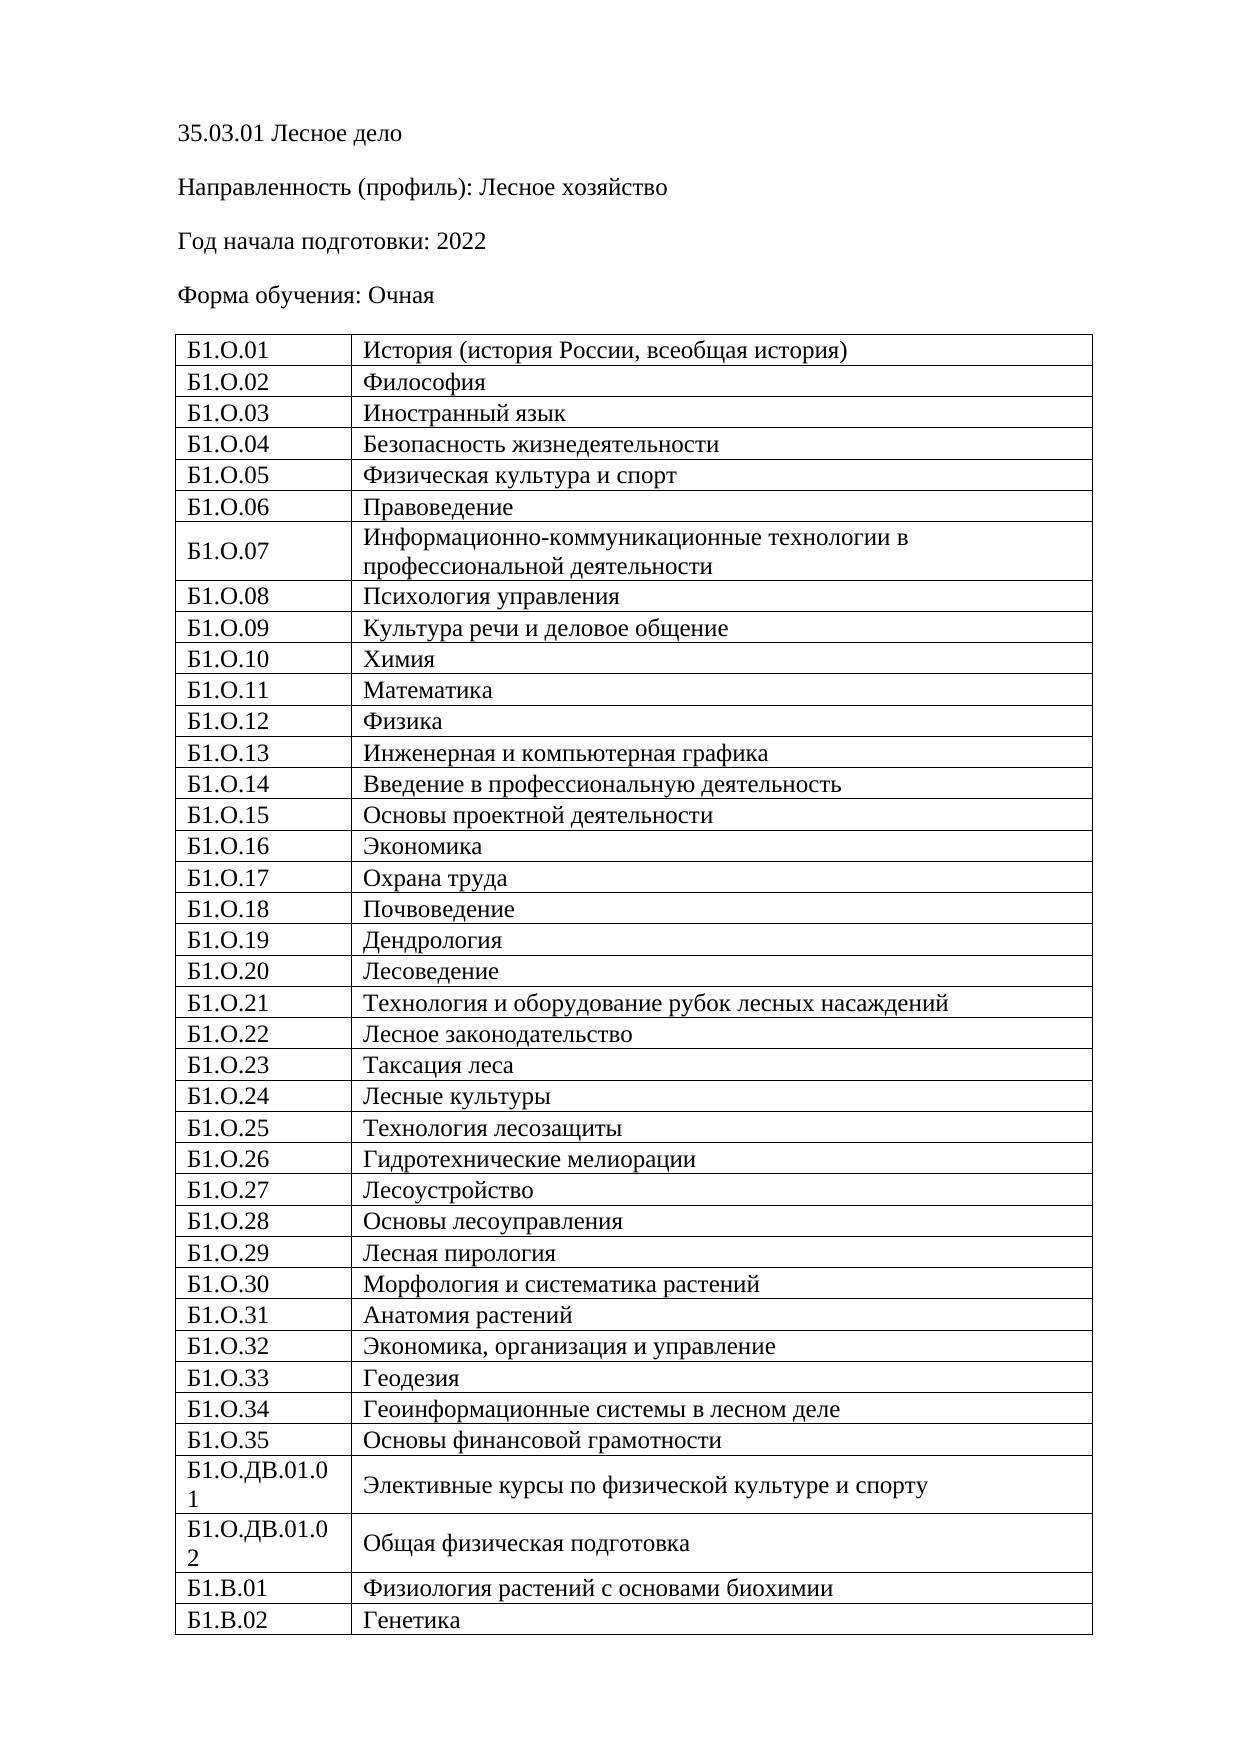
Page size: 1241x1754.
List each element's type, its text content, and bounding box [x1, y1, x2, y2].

table_cell Б1.О.19 [176, 924, 351, 954]
table_cell Б1.О.32 [176, 1331, 351, 1361]
table_cell Философия [352, 366, 1092, 396]
table_cell Б1.О.07 [176, 522, 351, 579]
table_cell Б1.О.09 [176, 612, 351, 642]
table_cell Б1.О.29 [176, 1237, 351, 1267]
table_cell Б1.О.05 [176, 460, 351, 490]
table_cell Б1.О.13 [176, 737, 351, 767]
table_cell Б1.О.ДВ.01.02 [176, 1514, 351, 1572]
table_cell Б1.О.20 [176, 956, 351, 986]
table_cell Б1.О.15 [176, 799, 351, 829]
table_cell Б1.О.21 [176, 987, 351, 1017]
table_cell Лесные культуры [352, 1081, 1092, 1111]
table_cell Основы финансовой грамотности [352, 1424, 1092, 1454]
table_cell Б1.О.26 [176, 1143, 351, 1173]
table_cell Б1.О.27 [176, 1174, 351, 1204]
table_cell Инженерная и компьютерная графика [352, 737, 1092, 767]
table_cell Основы лесоуправления [352, 1206, 1092, 1236]
table_cell Культура речи и деловое общение [352, 612, 1092, 642]
table_cell Генетика [352, 1604, 1092, 1634]
table_cell Б1.О.31 [176, 1299, 351, 1329]
table_cell Б1.О.17 [176, 862, 351, 892]
table_cell Охрана труда [352, 862, 1092, 892]
table_cell Лесная пирология [352, 1237, 1092, 1267]
table_cell Иностранный язык [352, 397, 1092, 427]
text Направленность (профиль): Лесное хозяйство [177, 172, 1152, 201]
table_cell Гидротехнические мелиорации [352, 1143, 1092, 1173]
table_cell Физиология растений с основами биохимии [352, 1573, 1092, 1603]
table_cell Технология лесозащиты [352, 1112, 1092, 1142]
table_cell Физическая культура и спорт [352, 460, 1092, 490]
table_cell Геодезия [352, 1362, 1092, 1392]
table_header Б1.О.01 [176, 335, 351, 365]
table_cell Б1.О.18 [176, 893, 351, 923]
table_cell Б1.О.22 [176, 1018, 351, 1048]
table_header История (история России, всеобщая история) [352, 335, 1092, 365]
table_cell Б1.О.34 [176, 1393, 351, 1423]
table_cell Б1.О.03 [176, 397, 351, 427]
table_cell Химия [352, 643, 1092, 673]
table_cell Б1.О.24 [176, 1081, 351, 1111]
table_cell Б1.О.11 [176, 674, 351, 704]
table_cell Лесное законодательство [352, 1018, 1092, 1048]
table_cell Анатомия растений [352, 1299, 1092, 1329]
table_cell Б1.О.16 [176, 831, 351, 861]
table_cell Морфология и систематика растений [352, 1268, 1092, 1298]
table_cell Физика [352, 706, 1092, 736]
table_cell Б1.О.30 [176, 1268, 351, 1298]
table_cell Технология и оборудование рубок лесных насаждений [352, 987, 1092, 1017]
table_cell Элективные курсы по физической культуре и спорту [352, 1456, 1092, 1513]
table_cell Б1.О.06 [176, 491, 351, 521]
table_cell Основы проектной деятельности [352, 799, 1092, 829]
table_cell Таксация леса [352, 1049, 1092, 1079]
table_cell Экономика, организация и управление [352, 1331, 1092, 1361]
table_cell Общая физическая подготовка [352, 1514, 1092, 1572]
table_cell Лесоустройство [352, 1174, 1092, 1204]
table_cell Б1.О.10 [176, 643, 351, 673]
table_cell Дендрология [352, 924, 1092, 954]
text 35.03.01 Лесное дело [177, 118, 1152, 147]
table_cell Б1.О.12 [176, 706, 351, 736]
table_cell Математика [352, 674, 1092, 704]
table_cell Б1.О.33 [176, 1362, 351, 1392]
table_cell Б1.О.23 [176, 1049, 351, 1079]
table_cell Б1.О.02 [176, 366, 351, 396]
text Форма обучения: Очная [177, 280, 1152, 308]
table_cell Б1.О.14 [176, 768, 351, 798]
table_cell Геоинформационные системы в лесном деле [352, 1393, 1092, 1423]
table_cell Б1.В.01 [176, 1573, 351, 1603]
table_cell Безопасность жизнедеятельности [352, 428, 1092, 458]
table_cell Б1.В.02 [176, 1604, 351, 1634]
table_cell Б1.О.25 [176, 1112, 351, 1142]
table_cell Б1.О.28 [176, 1206, 351, 1236]
table_cell Почвоведение [352, 893, 1092, 923]
table_cell Экономика [352, 831, 1092, 861]
table_cell Информационно-коммуникационные технологии в профессиональной деятельности [352, 522, 1092, 579]
table_cell Б1.О.35 [176, 1424, 351, 1454]
table_cell Б1.О.ДВ.01.01 [176, 1456, 351, 1513]
table_cell Правоведение [352, 491, 1092, 521]
table_cell Введение в профессиональную деятельность [352, 768, 1092, 798]
text Год начала подготовки: 2022 [177, 226, 1152, 254]
table_cell Б1.О.04 [176, 428, 351, 458]
table_cell Б1.О.08 [176, 581, 351, 611]
table_cell Лесоведение [352, 956, 1092, 986]
table_cell Психология управления [352, 581, 1092, 611]
